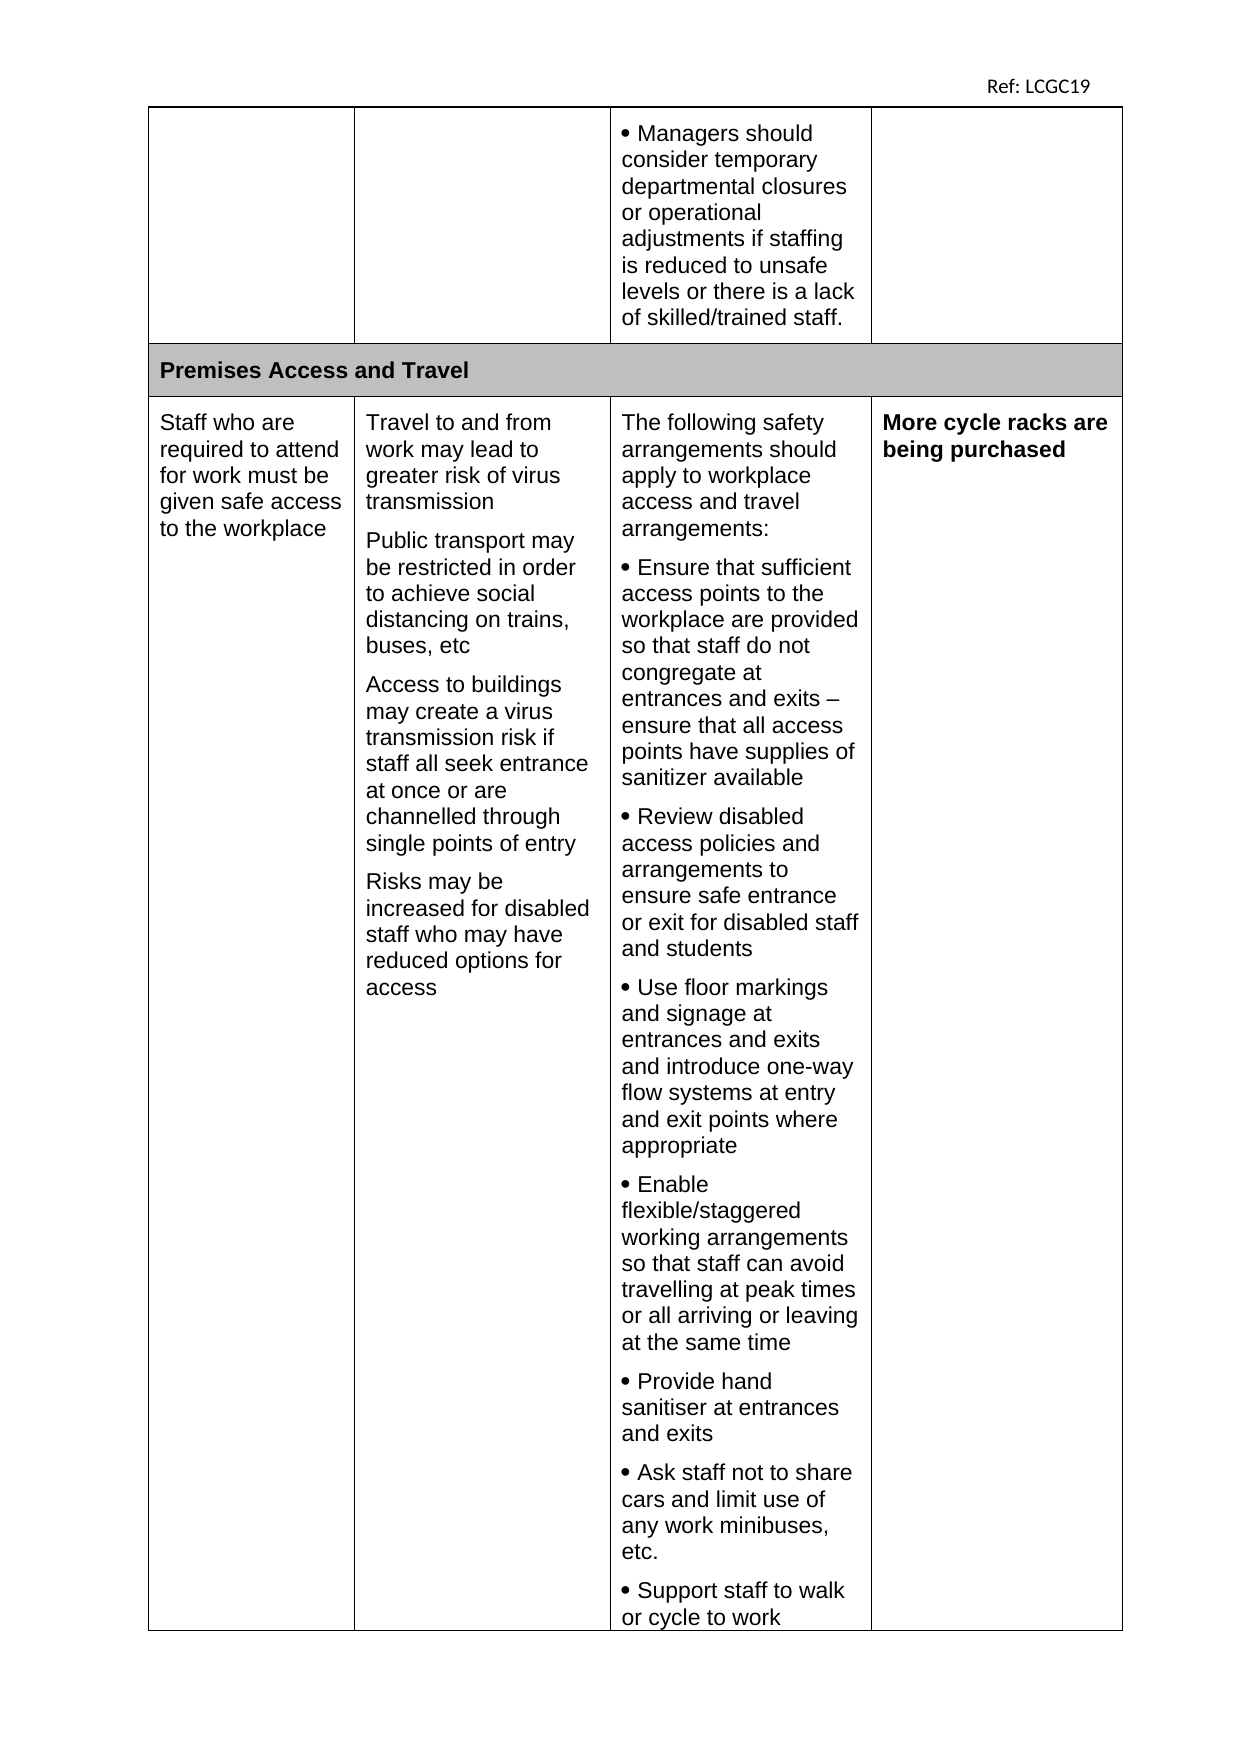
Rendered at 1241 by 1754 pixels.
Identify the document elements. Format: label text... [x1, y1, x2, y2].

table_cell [355, 108, 610, 343]
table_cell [611, 397, 871, 1630]
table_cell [149, 397, 354, 1630]
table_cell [872, 108, 1122, 343]
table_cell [611, 108, 871, 343]
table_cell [149, 108, 354, 343]
table_cell Premises Access and Travel [149, 344, 1122, 396]
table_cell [355, 397, 610, 1630]
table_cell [872, 397, 1122, 1630]
